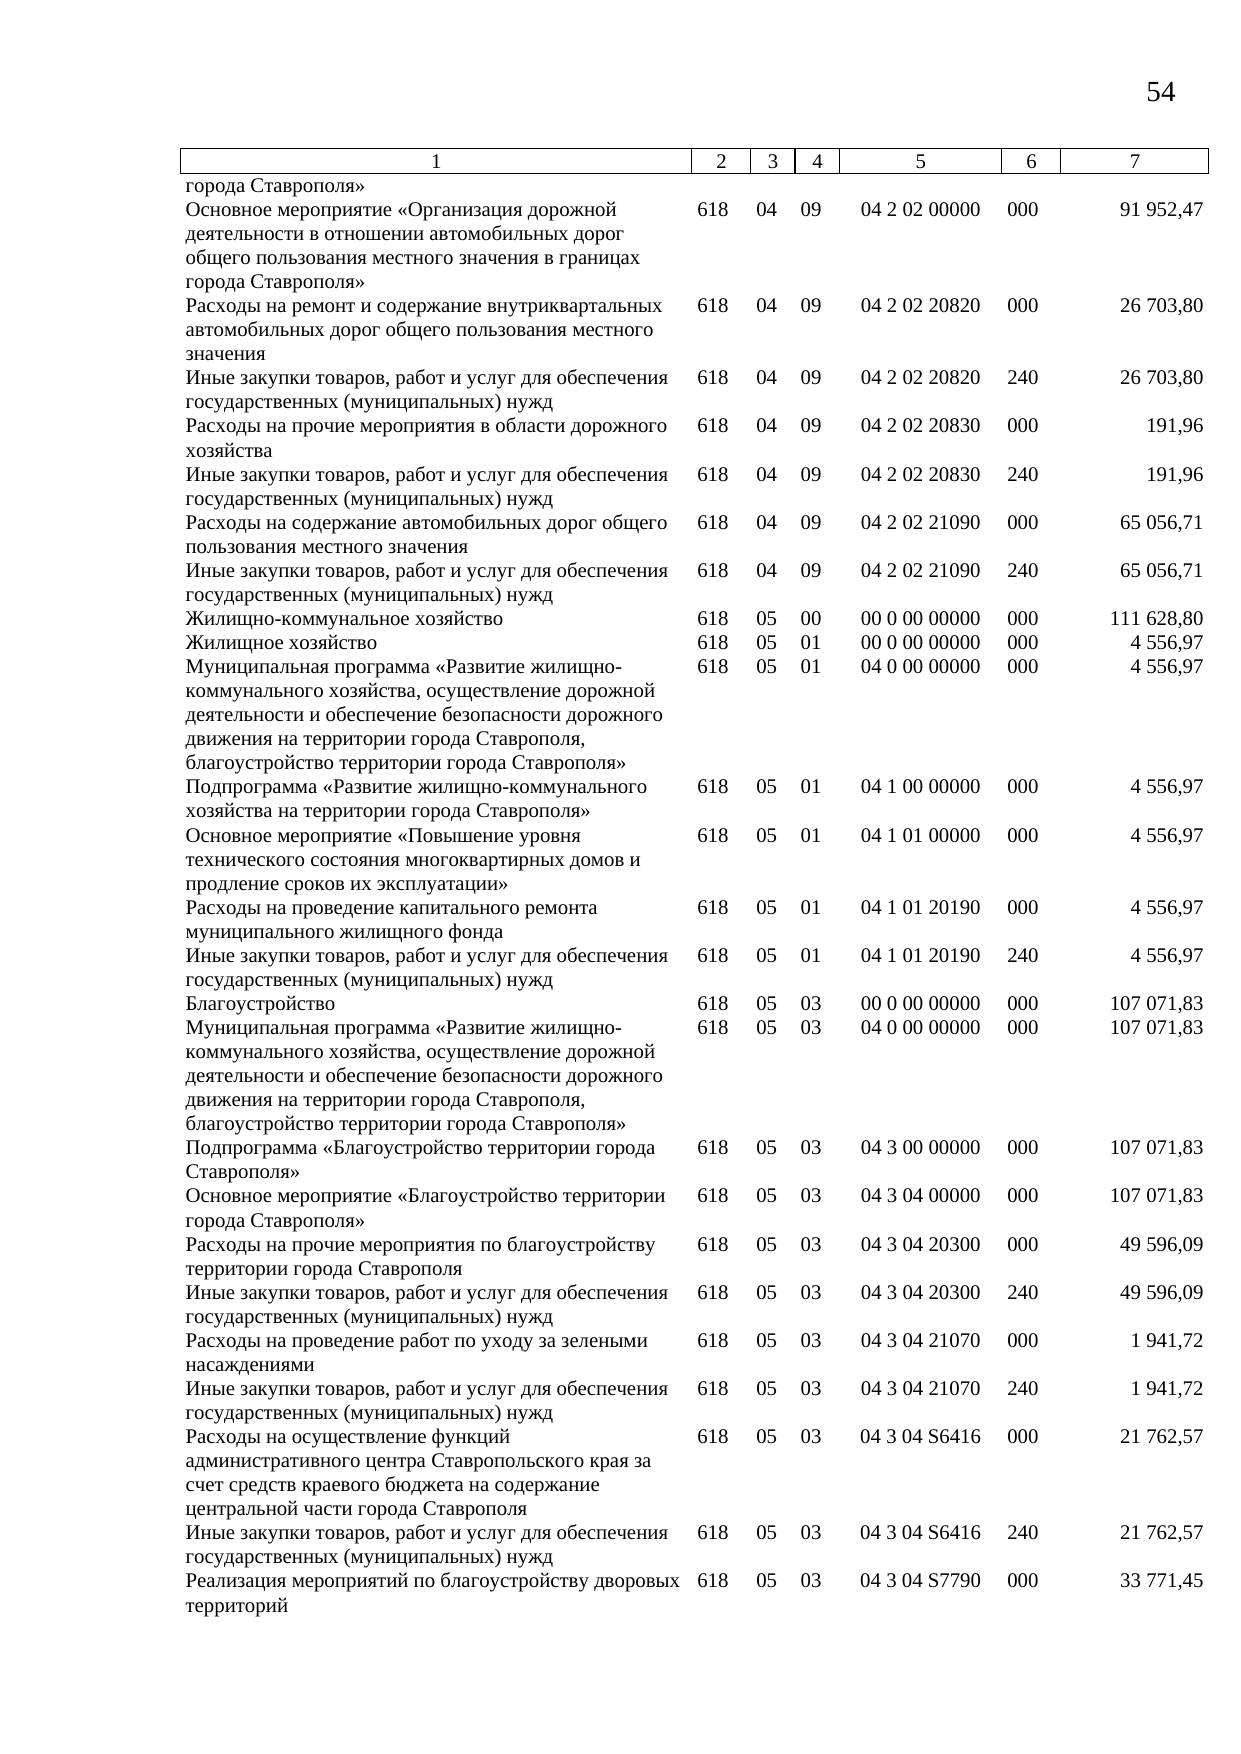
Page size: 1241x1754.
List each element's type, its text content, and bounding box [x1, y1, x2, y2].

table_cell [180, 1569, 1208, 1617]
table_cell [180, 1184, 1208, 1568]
table_header 2 [692, 149, 750, 173]
table_header 6 [1002, 149, 1060, 173]
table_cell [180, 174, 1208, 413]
table_header 7 [1061, 149, 1208, 173]
table_header 4 [796, 149, 839, 173]
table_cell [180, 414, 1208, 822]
table_header 5 [840, 149, 1001, 173]
table_header 3 [751, 149, 794, 173]
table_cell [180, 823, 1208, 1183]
table_header 1 [181, 149, 691, 173]
